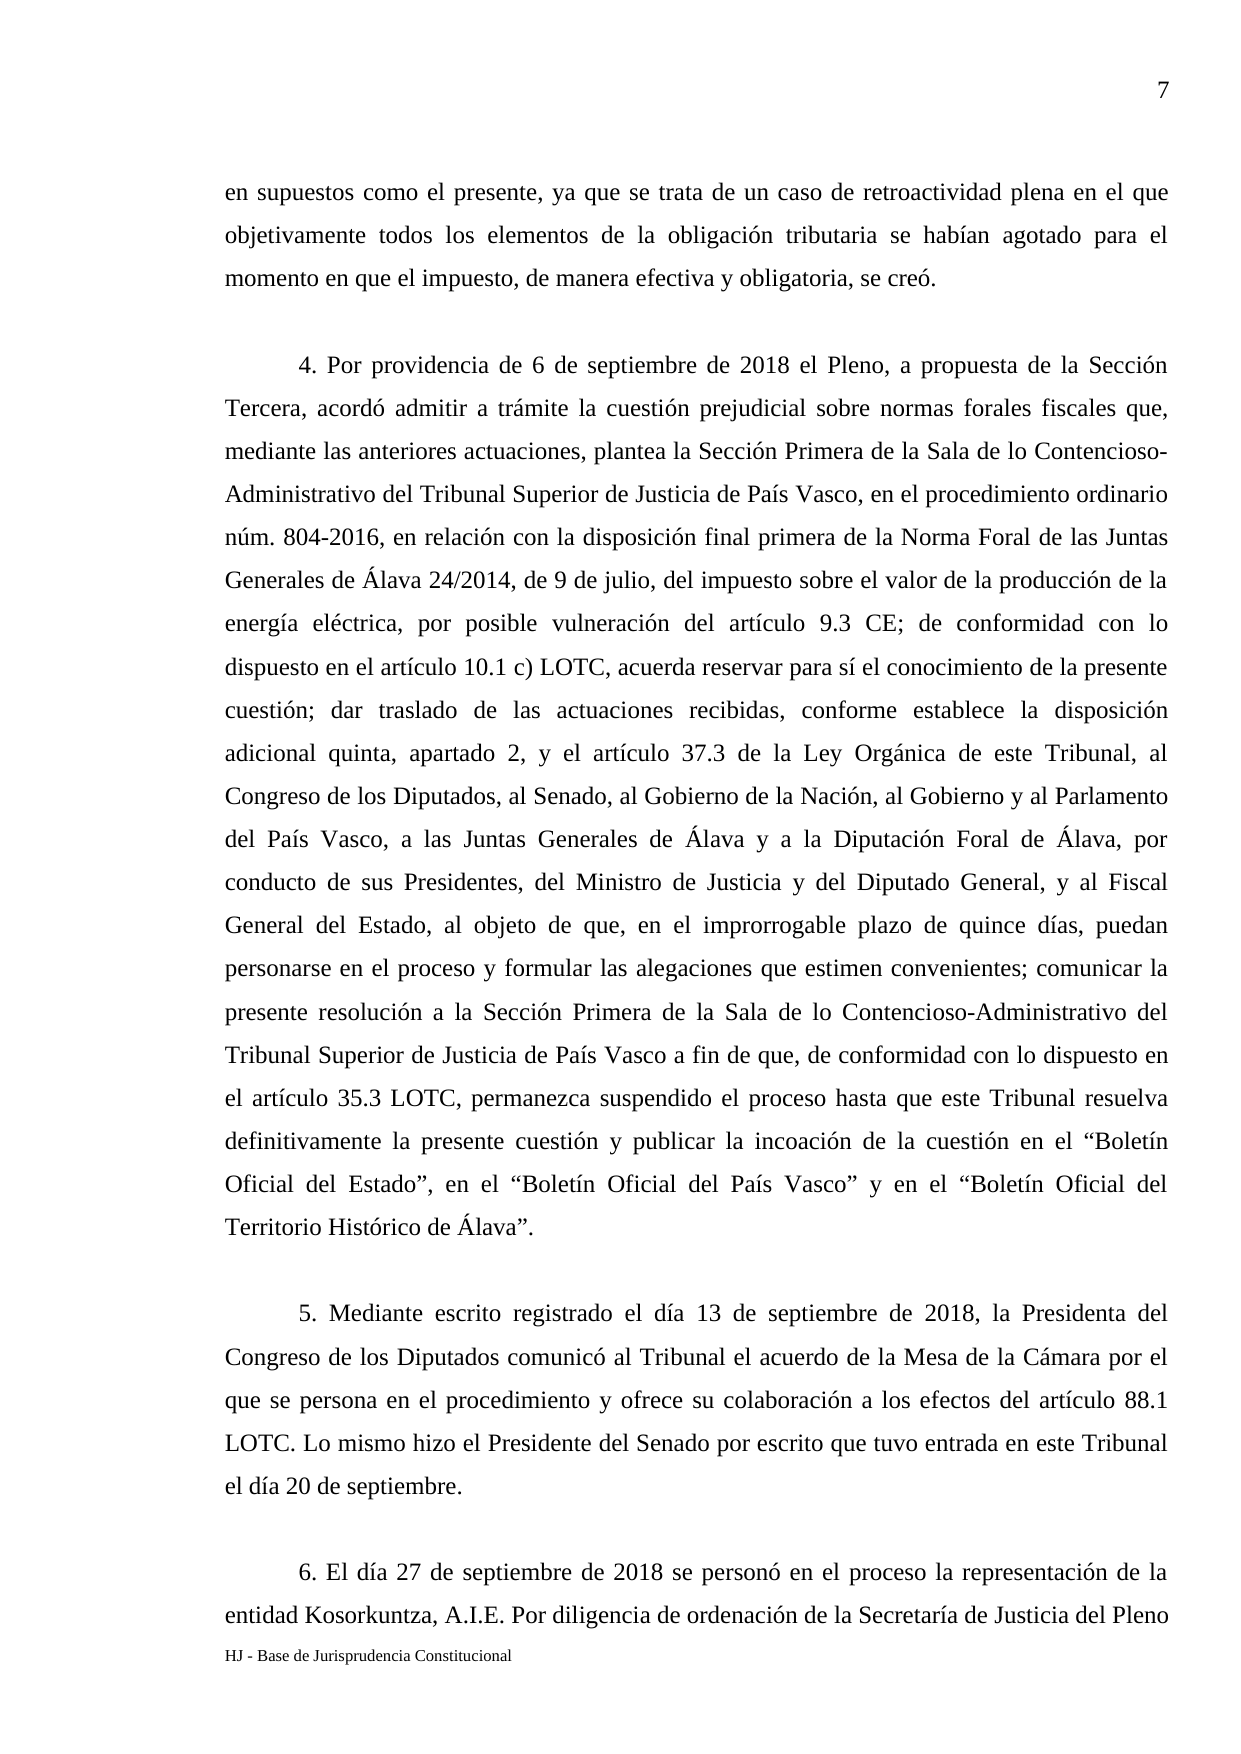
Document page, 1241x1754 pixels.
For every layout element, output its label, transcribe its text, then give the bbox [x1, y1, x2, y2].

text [224, 1557, 1169, 1629]
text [224, 177, 1169, 292]
text 5. Mediante escrito registrado el día 13 de septiembre de 2018, la Presidenta del Congreso de los Diputados comunicó al Tribunal el acuerdo de la Mesa de la Cámara por el que se persona en el procedimiento y ofrece su colaboración a los efectos del artículo 88.1 LOTC. Lo mismo hizo el Presidente del Senado por escrito que tuvo entrada en este Tribunal el día 20 de septiembre. [224, 1298, 1169, 1500]
text 4. Por providencia de 6 de septiembre de 2018 el Pleno, a propuesta de la Sección Tercera, acordó admitir a trámite la cuestión prejudicial sobre normas forales fiscales que, mediante las anteriores actuaciones, plantea la Sección Primera de la Sala de lo Contencioso-Administrativo del Tribunal Superior de Justicia de País Vasco, en el procedimiento ordinario núm. 804-2016, en relación con la disposición final primera de la Norma Foral de las Juntas Generales de Álava 24/2014, de 9 de julio, del impuesto sobre el valor de la producción de la energía eléctrica, por posible vulneración del artículo 9.3 CE; de conformidad con lo dispuesto en el artículo 10.1 c) LOTC, acuerda reservar para sí el conocimiento de la presente cuestión; dar traslado de las actuaciones recibidas, conforme establece la disposición adicional quinta, apartado 2, y el artículo 37.3 de la Ley Orgánica de este Tribunal, al Congreso de los Diputados, al Senado, al Gobierno de la Nación, al Gobierno y al Parlamento del País Vasco, a las Juntas Generales de Álava y a la Diputación Foral de Álava, por conducto de sus Presidentes, del Ministro de Justicia y del Diputado General, y al Fiscal General del Estado, al objeto de que, en el improrrogable plazo de quince días, puedan personarse en el proceso y formular las alegaciones que estimen convenientes; comunicar la presente resolución a la Sección Primera de la Sala de lo Contencioso-Administrativo del Tribunal Superior de Justicia de País Vasco a fin de que, de conformidad con lo dispuesto en el artículo 35.3 LOTC, permanezca suspendido el proceso hasta que este Tribunal resuelva definitivamente la presente cuestión y publicar la incoación de la cuestión en el “Boletín Oficial del Estado”, en el “Boletín Oficial del País Vasco” y en el “Boletín Oficial del Territorio Histórico de Álava”. [224, 350, 1169, 1241]
